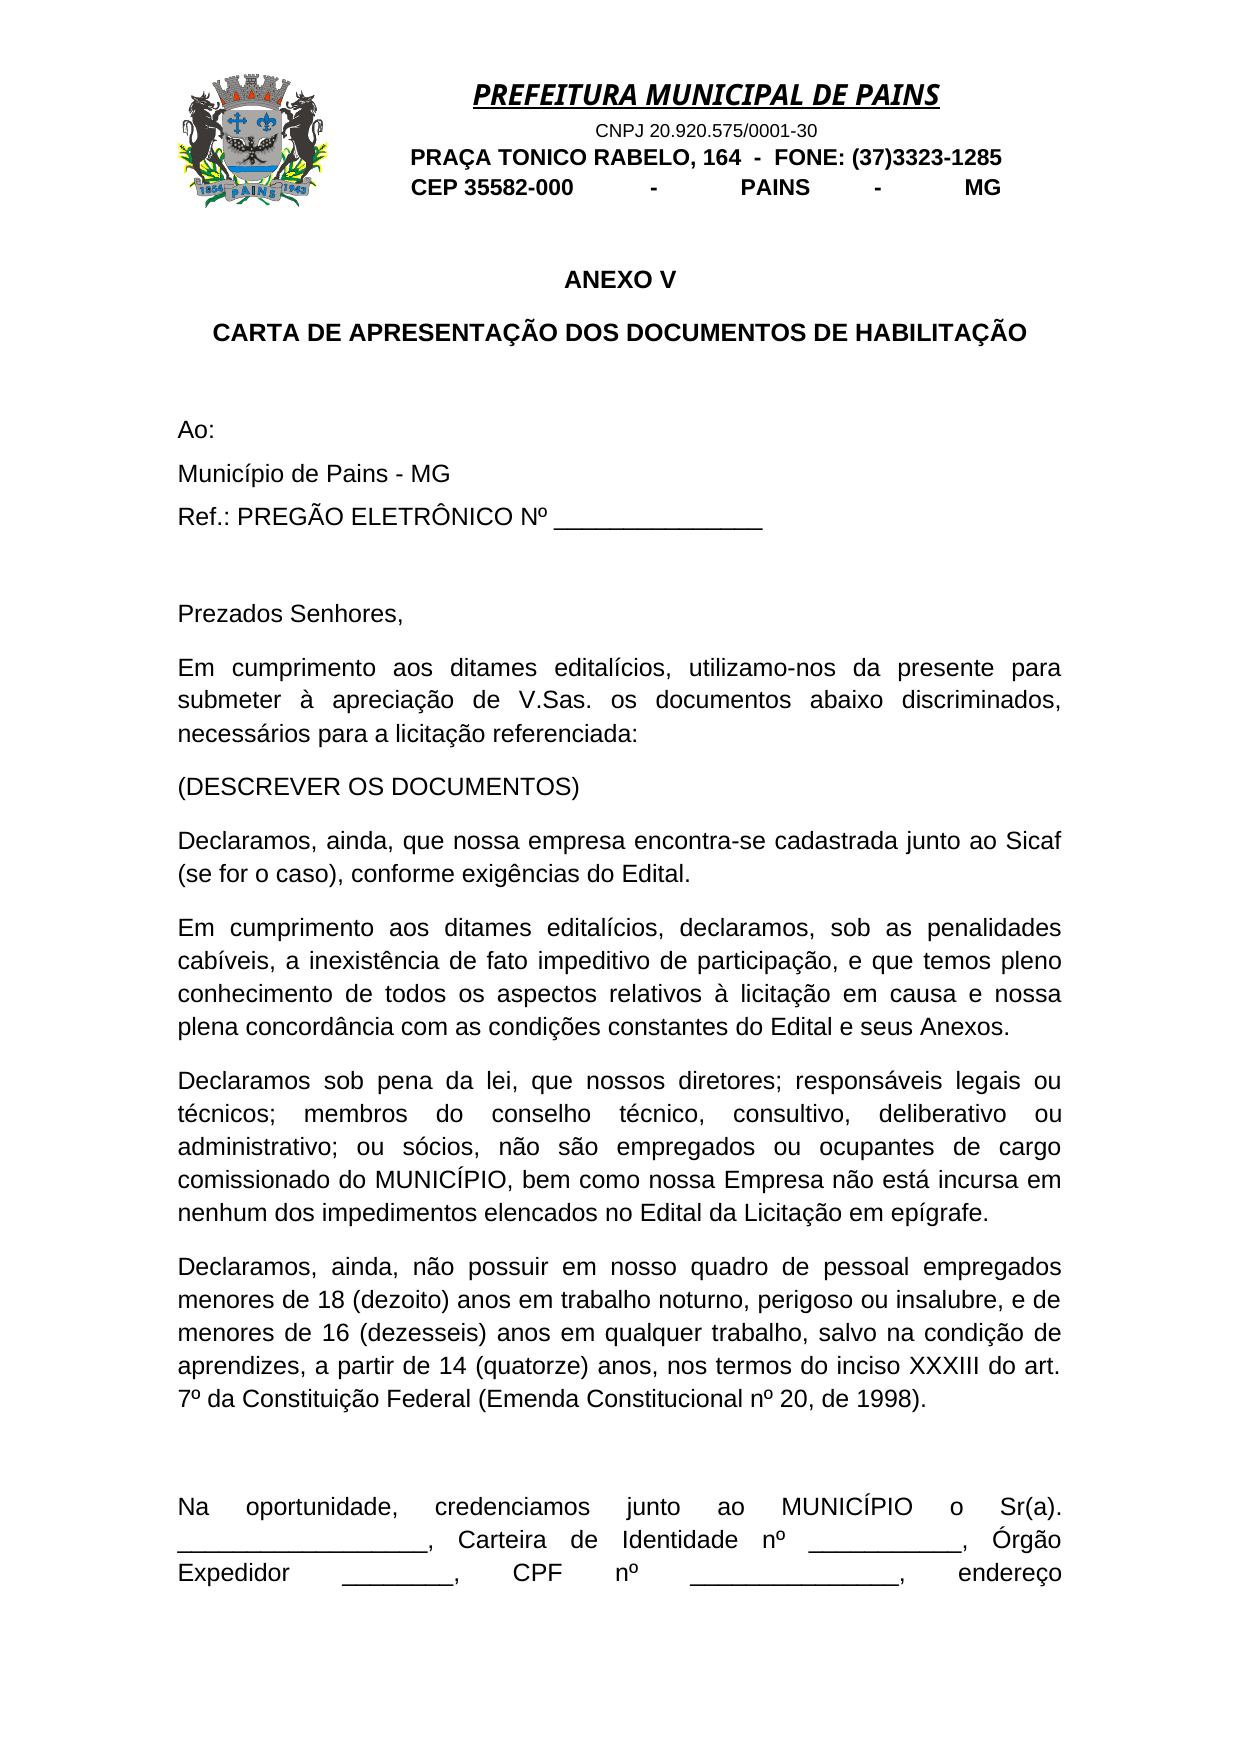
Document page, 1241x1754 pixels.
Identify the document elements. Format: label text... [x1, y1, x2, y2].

text Em cumprimento aos ditames editalícios, declaramos, sob as penalidades cabíveis, a inexistência de fato impeditivo de participação, e que temos pleno conhecimento de todos os aspectos relativos à licitação em causa e nossa plena concordância com as condições constantes do Edital e seus Anexos. [177, 913, 1063, 1041]
text ANEXO V [177, 264, 1063, 293]
text Declaramos sob pena da lei, que nossos diretores; responsáveis legais ou técnicos; membros do conselho técnico, consultivo, deliberativo ou administrativo; ou sócios, não são empregados ou ocupantes de cargo comissionado do MUNICÍPIO, bem como nossa Empresa não está incursa em nenhum dos impedimentos elencados no Edital da Licitação em epígrafe. [177, 1066, 1063, 1227]
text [177, 1492, 1063, 1587]
text (DESCREVER OS DOCUMENTOS) [177, 772, 1063, 801]
text Declaramos, ainda, que nossa empresa encontra-se cadastrada junto ao Sicaf (se for o caso), conforme exigências do Edital. [177, 826, 1063, 888]
text Ao: [177, 415, 1063, 444]
text Declaramos, ainda, não possuir em nosso quadro de pessoal empregados menores de 18 (dezoito) anos em trabalho noturno, perigoso ou insalubre, e de menores de 16 (dezesseis) anos em qualquer trabalho, salvo na condição de aprendizes, a partir de 14 (quatorze) anos, nos termos do inciso XXXIII do art. 7º da Constituição Federal (Emenda Constitucional nº 20, de 1998). [177, 1252, 1063, 1413]
text CARTA DE APRESENTAÇÃO DOS DOCUMENTOS DE HABILITAÇÃO [177, 318, 1063, 347]
text Em cumprimento aos ditames editalícios, utilizamo-nos da presente para submeter à apreciação de V.Sas. os documentos abaixo discriminados, necessários para a licitação referenciada: [177, 652, 1063, 747]
text Ref.: PREGÃO ELETRÔNICO Nº _______________ [177, 502, 1063, 530]
text Município de Pains - MG [177, 458, 1063, 487]
text Prezados Senhores, [177, 599, 1063, 627]
